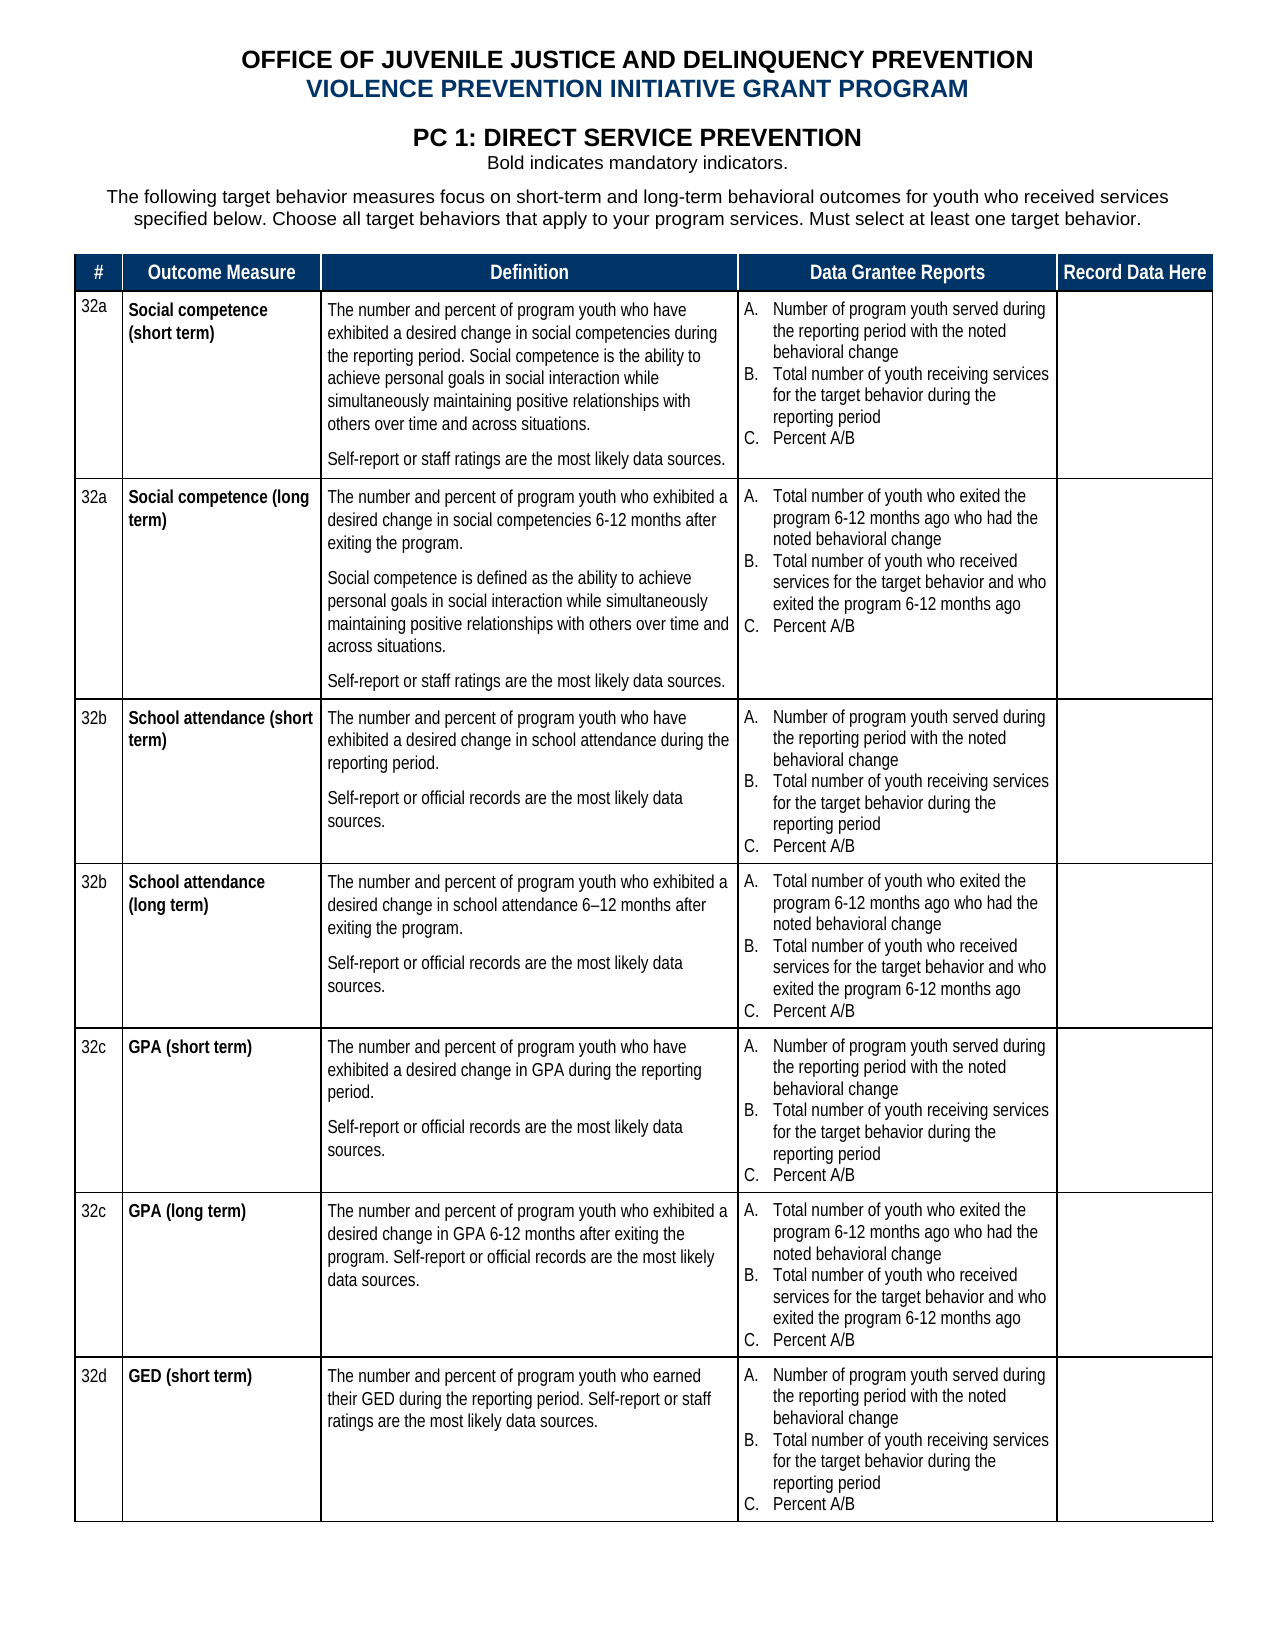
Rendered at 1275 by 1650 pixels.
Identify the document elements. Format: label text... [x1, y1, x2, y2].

table_cell GED (short term) [123, 1358, 320, 1521]
table_cell [1058, 1029, 1212, 1192]
table_cell [1058, 1358, 1212, 1521]
table_cell GPA (short term) [123, 1029, 320, 1192]
table_cell 32a [76, 479, 122, 698]
table_cell 32a [76, 292, 122, 478]
table_cell [1058, 700, 1212, 862]
table_cell [1058, 1193, 1212, 1356]
table_header Outcome Measure [123, 254, 320, 290]
table_cell The number and percent of program youth who have exhibited a desired change in social competencies during the reporting period. Social competence is the ability to achieve personal goals in social interaction while simultaneously maintaining positive relationships with others over time and across situations. Self-report or staff ratings are the most likely data sources. [322, 292, 737, 478]
table_cell The number and percent of program youth who have exhibited a desired change in school attendance during the reporting period. Self-report or official records are the most likely data sources. [322, 700, 737, 862]
table_cell 32c [76, 1029, 122, 1192]
table_cell [1058, 292, 1212, 478]
table_cell GPA (long term) [123, 1193, 320, 1356]
table_cell 32b [76, 700, 122, 862]
table_cell The number and percent of program youth who exhibited a desired change in GPA 6-12 months after exiting the program. Self-report or official records are the most likely data sources. [322, 1193, 737, 1356]
table_header Definition [322, 254, 737, 290]
table_cell Social competence (long term) [123, 479, 320, 698]
table_cell School attendance (short term) [123, 700, 320, 862]
table_cell 32b [76, 864, 122, 1027]
table_header # [76, 254, 122, 290]
table_cell Social competence (short term) [123, 292, 320, 478]
table_cell The number and percent of program youth who exhibited a desired change in social competencies 6-12 months after exiting the program. Social competence is defined as the ability to achieve personal goals in social interaction while simultaneously maintaining positive relationships with others over time and across situations. Self-report or staff ratings are the most likely data sources. [322, 479, 737, 698]
table_header Data Grantee Reports [739, 254, 1056, 290]
table_cell The number and percent of program youth who earned their GED during the reporting period. Self-report or staff ratings are the most likely data sources. [322, 1358, 737, 1521]
table_cell The number and percent of program youth who have exhibited a desired change in GPA during the reporting period. Self-report or official records are the most likely data sources. [322, 1029, 737, 1192]
table_cell The number and percent of program youth who exhibited a desired change in school attendance 6–12 months after exiting the program. Self-report or official records are the most likely data sources. [322, 864, 737, 1027]
table_cell 32c [76, 1193, 122, 1356]
table_cell [1058, 479, 1212, 698]
table_cell School attendance (long term) [123, 864, 320, 1027]
table_header Record Data Here [1058, 254, 1213, 290]
table_cell 32d [76, 1358, 122, 1521]
table_cell [1058, 864, 1212, 1027]
